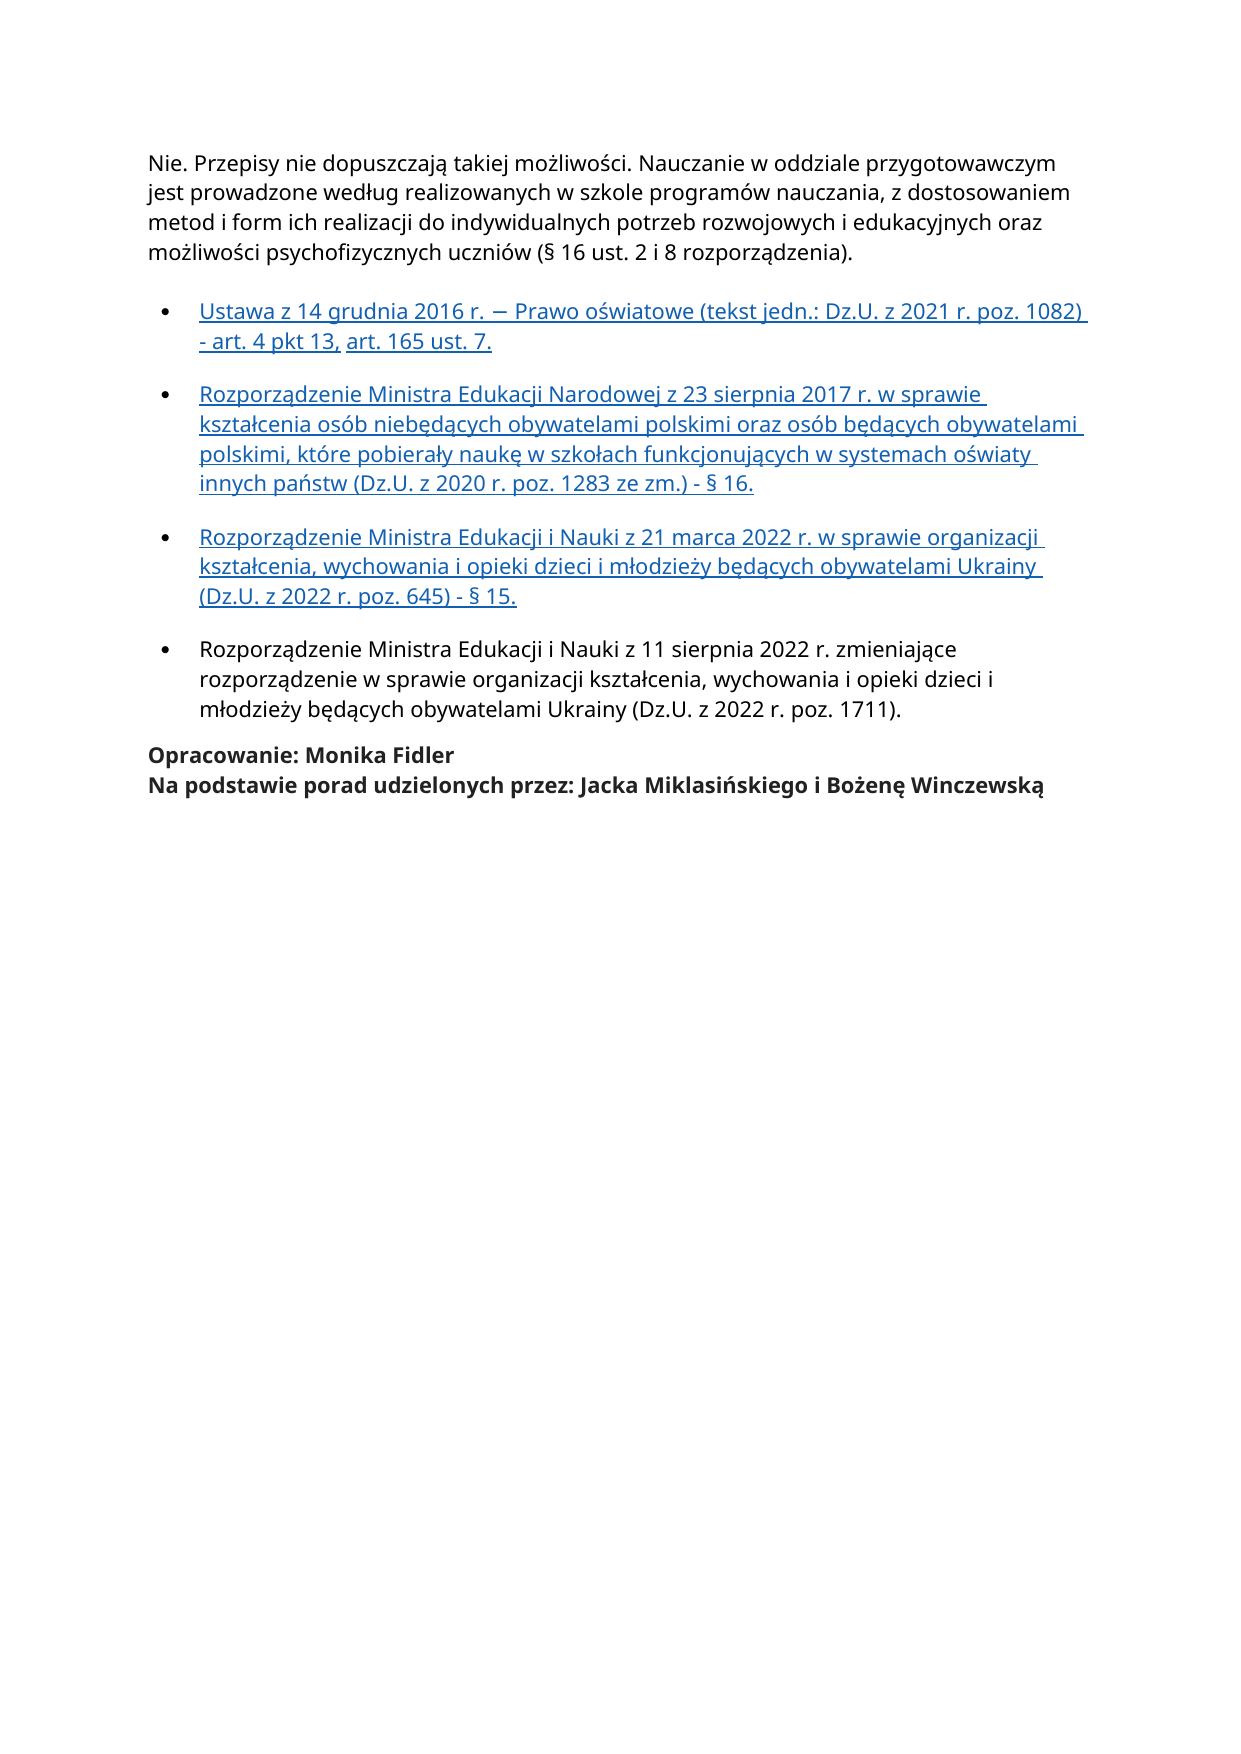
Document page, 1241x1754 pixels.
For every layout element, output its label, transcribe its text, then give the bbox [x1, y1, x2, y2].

list Ustawa z 14 grudnia 2016 r. − Prawo oświatowe (tekst jedn.: Dz.U. z 2021 r. poz. 1082) - art. 4 pkt 13, art. 165 ust. 7. [162, 296, 1093, 356]
text Opracowanie: Monika Fidler Na podstawie porad udzielonych przez: Jacka Miklasińskiego i Bożenę Winczewską [148, 740, 1093, 800]
list Rozporządzenie Ministra Edukacji i Nauki z 11 sierpnia 2022 r. zmieniające rozporządzenie w sprawie organizacji kształcenia, wychowania i opieki dzieci i młodzieży będących obywatelami Ukrainy (Dz.U. z 2022 r. poz. 1711). [162, 634, 1093, 724]
list Rozporządzenie Ministra Edukacji Narodowej z 23 sierpnia 2017 r. w sprawie kształcenia osób niebędących obywatelami polskimi oraz osób będących obywatelami polskimi, które pobierały naukę w szkołach funkcjonujących w systemach oświaty innych państw (Dz.U. z 2020 r. poz. 1283 ze zm.) - § 16. [162, 379, 1093, 498]
text Nie. Przepisy nie dopuszczają takiej możliwości. Nauczanie w oddziale przygotowawczym jest prowadzone według realizowanych w szkole programów nauczania, z dostosowaniem metod i form ich realizacji do indywidualnych potrzeb rozwojowych i edukacyjnych oraz możliwości psychofizycznych uczniów (§ 16 ust. 2 i 8 rozporządzenia). [148, 148, 1093, 267]
list Rozporządzenie Ministra Edukacji i Nauki z 21 marca 2022 r. w sprawie organizacji kształcenia, wychowania i opieki dzieci i młodzieży będących obywatelami Ukrainy (Dz.U. z 2022 r. poz. 645) - § 15. [162, 522, 1093, 611]
